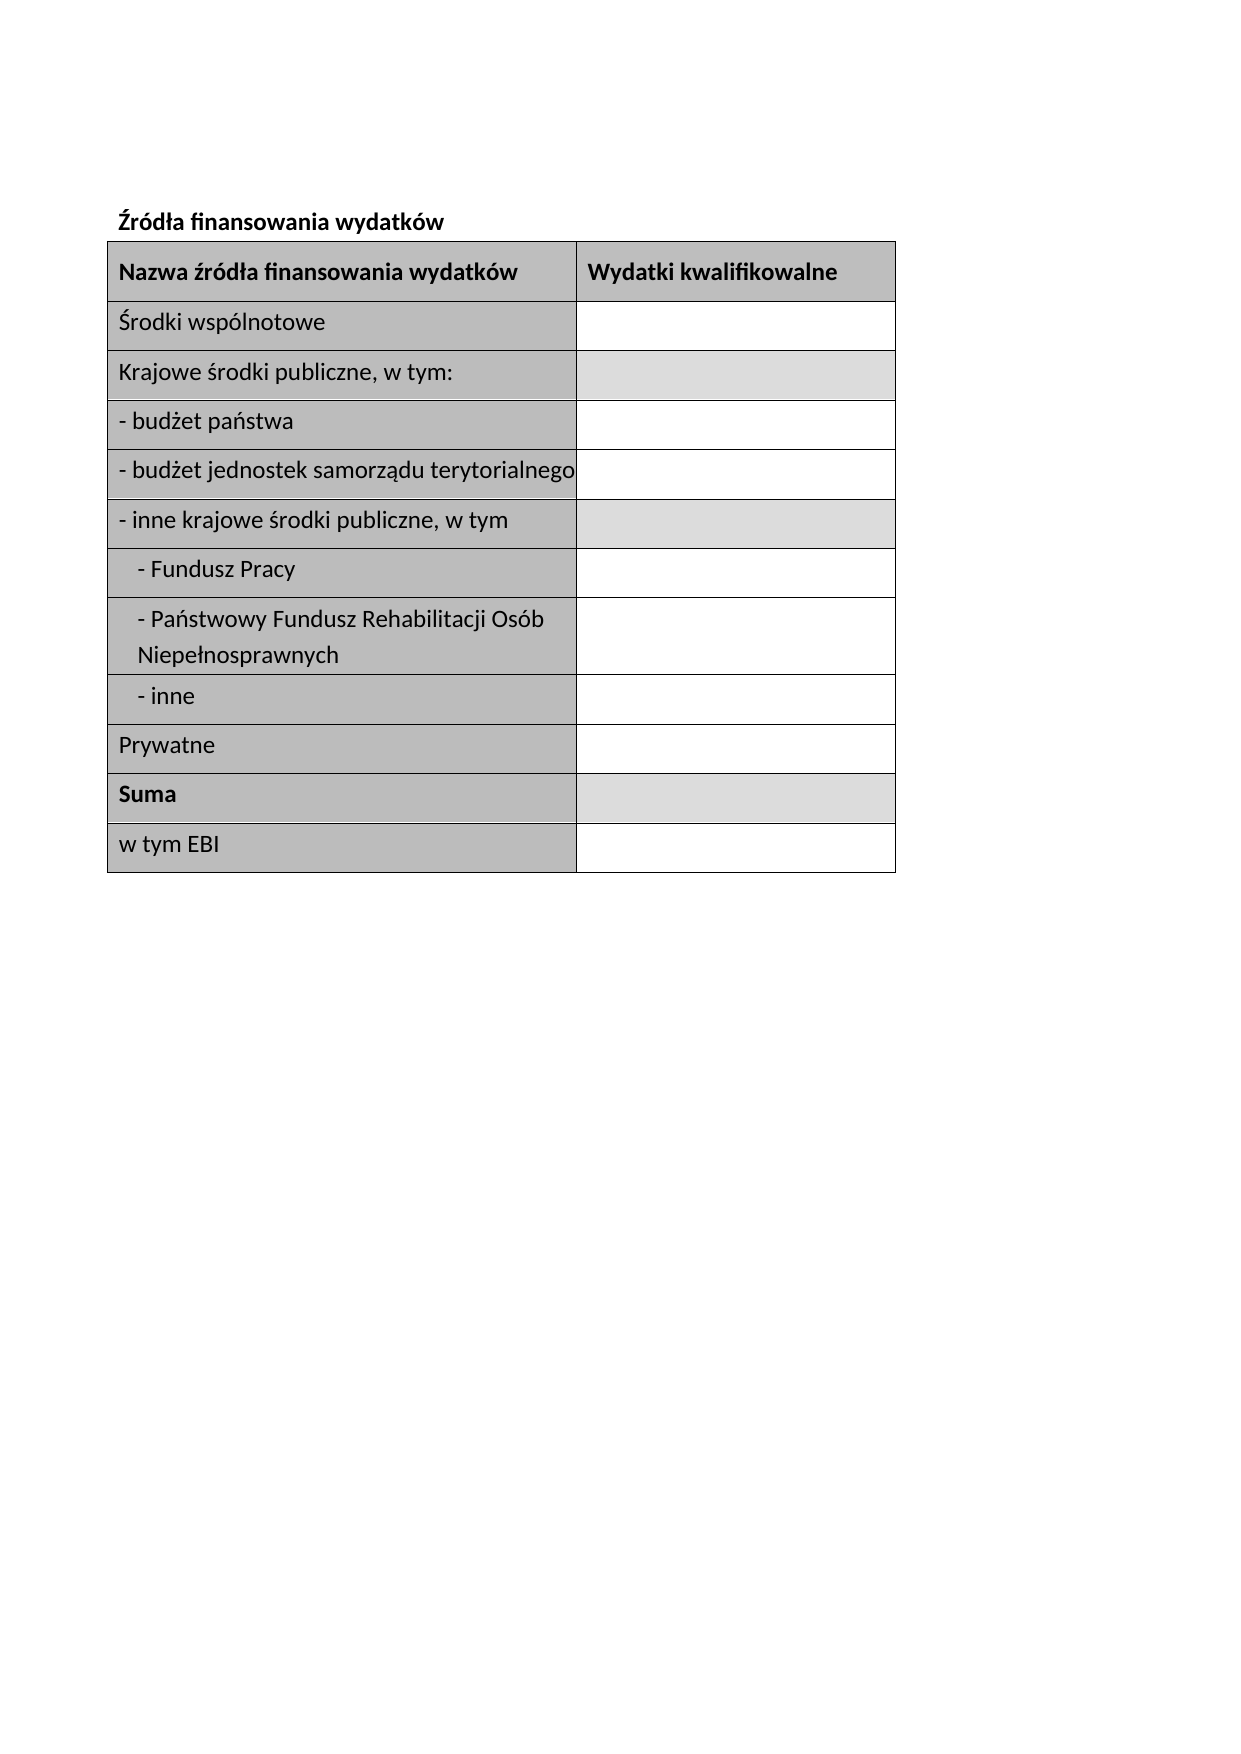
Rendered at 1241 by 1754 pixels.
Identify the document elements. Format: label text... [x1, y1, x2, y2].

table_cell [577, 500, 895, 548]
table_cell [577, 549, 895, 597]
table_cell - inne [108, 675, 576, 724]
table_cell Prywatne [108, 725, 576, 773]
table_cell Środki wspólnotowe [108, 302, 576, 350]
table_header Wydatki kwalifikowalne [577, 242, 895, 301]
table_cell Suma [108, 774, 576, 822]
table_cell [577, 351, 895, 399]
table_cell - inne krajowe środki publiczne, w tym [108, 500, 576, 548]
table_cell - budżet jednostek samorządu terytorialnego [108, 450, 576, 498]
table_cell [577, 401, 895, 449]
table_cell - Fundusz Pracy [108, 549, 576, 597]
table_cell [577, 450, 895, 498]
table_cell - Państwowy Fundusz Rehabilitacji Osób Niepełnosprawnych [108, 598, 576, 674]
text Źródła finansowania wydatków [118, 206, 1138, 236]
table_cell [577, 302, 895, 350]
table_cell [577, 725, 895, 773]
table_cell Krajowe środki publiczne, w tym: [108, 351, 576, 399]
table_cell - budżet państwa [108, 401, 576, 449]
table_cell w tym EBI [108, 824, 576, 872]
table_cell [577, 774, 895, 822]
table_cell [577, 598, 895, 674]
table_cell [577, 824, 895, 872]
table_cell [577, 675, 895, 724]
table_header Nazwa źródła finansowania wydatków [108, 242, 576, 301]
